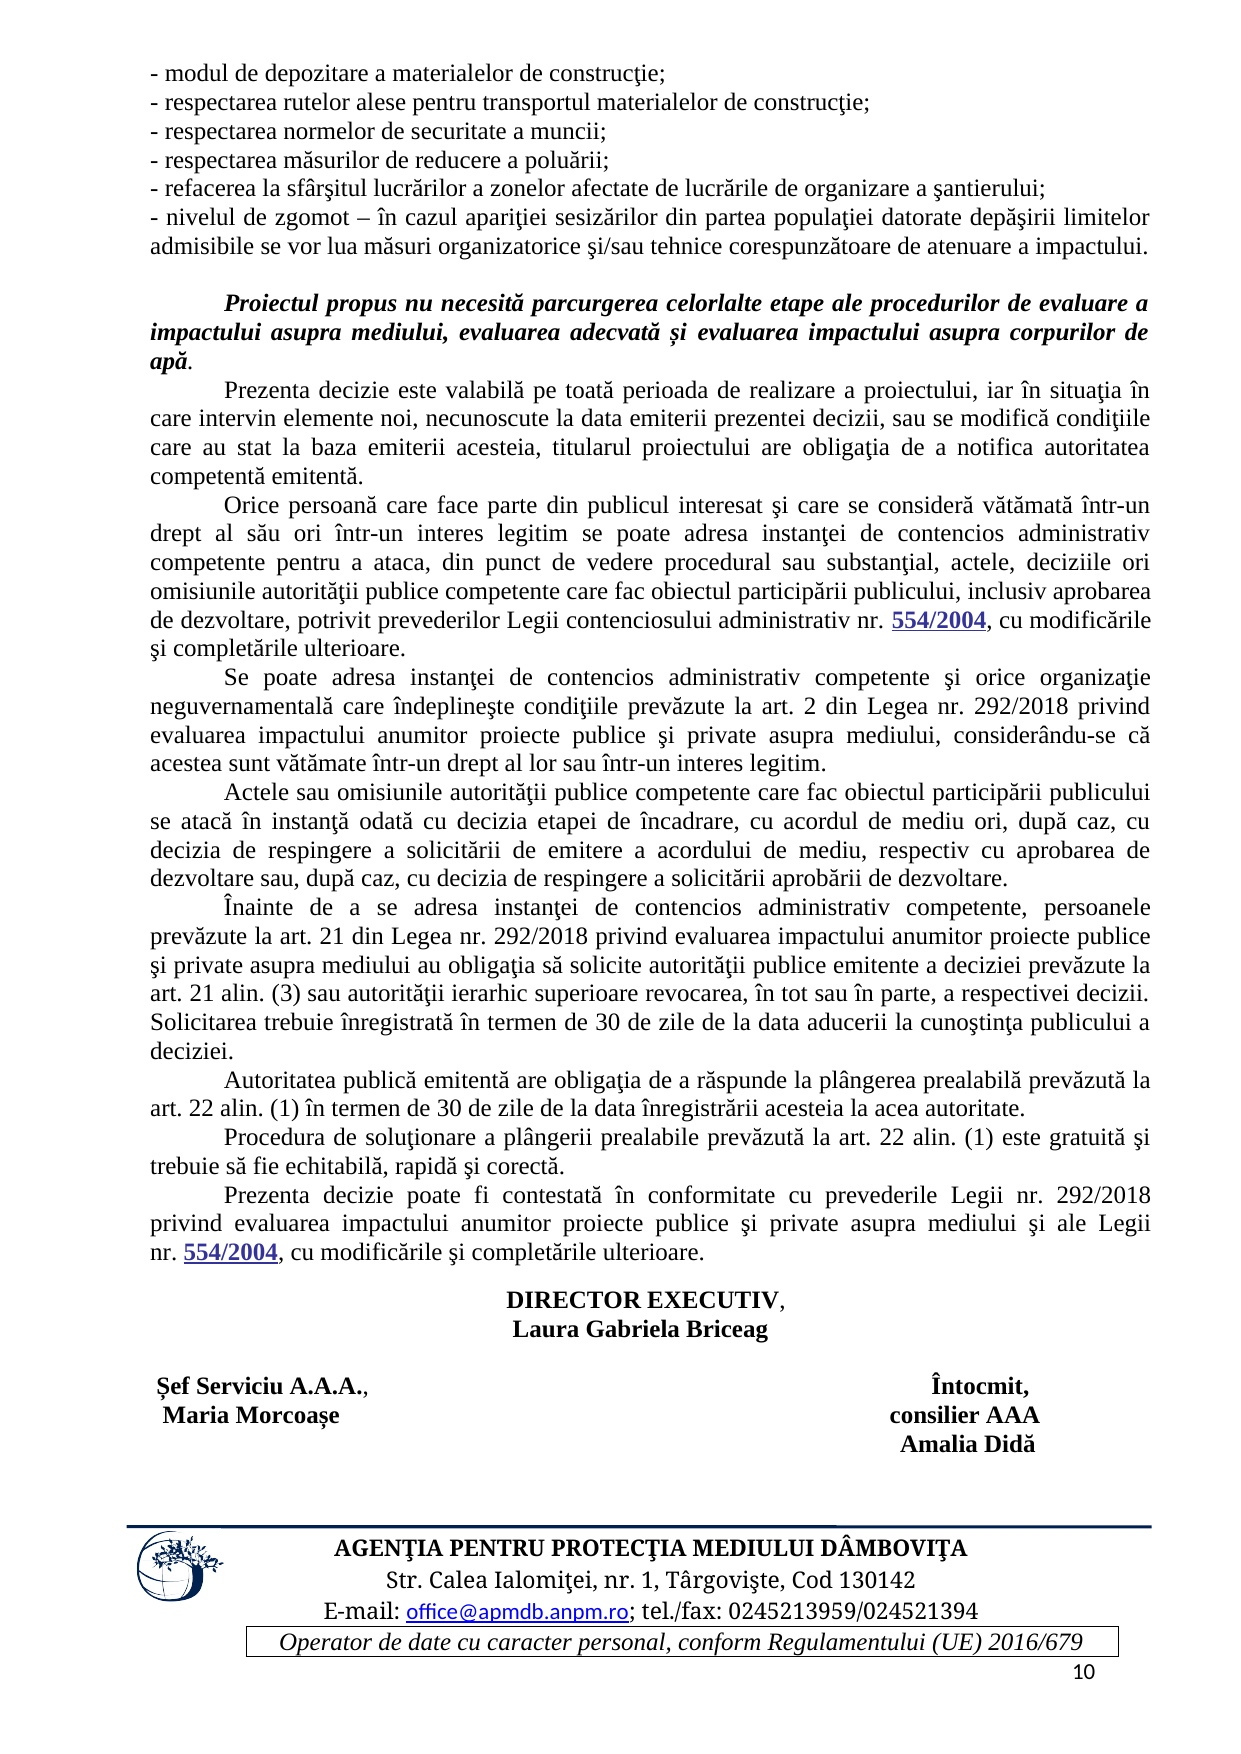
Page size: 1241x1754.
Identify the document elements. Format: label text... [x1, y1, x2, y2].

text Prezenta decizie este valabilă pe toată perioada de realizare a proiectului, iar în situaţia în care intervin elemente noi, necunoscute la data emiterii prezentei decizii, sau se modifică condiţiile care au stat la baza emiterii acesteia, titularul proiectului are obligaţia de a notifica autoritatea competentă emitentă. [150, 375, 1152, 490]
text Actele sau omisiunile autorităţii publice competente care fac obiectul participării publicului se atacă în instanţă odată cu decizia etapei de încadrare, cu acordul de mediu ori, după caz, cu decizia de respingere a solicitării de emitere a acordului de mediu, respectiv cu aprobarea de dezvoltare sau, după caz, cu decizia de respingere a solicitării aprobării de dezvoltare. [150, 777, 1152, 892]
text - refacerea la sfârşitul lucrărilor a zonelor afectate de lucrările de organizare a şantierului; [150, 173, 1152, 202]
text Autoritatea publică emitentă are obligaţia de a răspunde la plângerea prealabilă prevăzută la art. 22 alin. (1) în termen de 30 de zile de la data înregistrării acesteia la acea autoritate. [150, 1065, 1152, 1122]
text - modul de depozitare a materialelor de construcţie; [150, 58, 1152, 87]
text - respectarea normelor de securitate a muncii; [150, 116, 1152, 145]
text DIRECTOR EXECUTIV, [150, 1285, 1152, 1314]
text Maria Morcoașe consilier AAA [150, 1400, 1152, 1429]
text - respectarea măsurilor de reducere a poluării; [150, 145, 1152, 173]
text Înainte de a se adresa instanţei de contencios administrativ competente, persoanele prevăzute la art. 21 din Legea nr. 292/2018 privind evaluarea impactului anumitor proiecte publice şi private asupra mediului au obligaţia să solicite autorităţii publice emitente a deciziei prevăzute la art. 21 alin. (3) sau autorităţii ierarhic superioare revocarea, în tot sau în parte, a respectivei decizii. Solicitarea trebuie înregistrată în termen de 30 de zile de la data aducerii la cunoştinţa publicului a deciziei. [150, 892, 1152, 1065]
text Proiectul propus nu necesită parcurgerea celorlalte etape ale procedurilor de evaluare a impactului asupra mediului, evaluarea adecvată și evaluarea impactului asupra corpurilor de apă. [150, 288, 1152, 375]
text - respectarea rutelor alese pentru transportul materialelor de construcţie; [150, 87, 1152, 116]
text Prezenta decizie poate fi contestată în conformitate cu prevederile Legii nr. 292/2018 privind evaluarea impactului anumitor proiecte publice şi private asupra mediului şi ale Legii nr. 554/2004, cu modificările şi completările ulterioare. [150, 1180, 1152, 1266]
text Orice persoană care face parte din publicul interesat şi care se consideră vătămată într-un drept al său ori într-un interes legitim se poate adresa instanţei de contencios administrativ competente pentru a ataca, din punct de vedere procedural sau substanţial, actele, deciziile ori omisiunile autorităţii publice competente care fac obiectul participării publicului, inclusiv aprobarea de dezvoltare, potrivit prevederilor Legii contenciosului administrativ nr. 554/2004, cu modificările şi completările ulterioare. [150, 490, 1152, 662]
text Se poate adresa instanţei de contencios administrativ competente şi orice organizaţie neguvernamentală care îndeplineşte condiţiile prevăzute la art. 2 din Legea nr. 292/2018 privind evaluarea impactului anumitor proiecte publice şi private asupra mediului, considerându-se că acestea sunt vătămate într-un drept al lor sau într-un interes legitim. [150, 662, 1152, 777]
text Procedura de soluţionare a plângerii prealabile prevăzută la art. 22 alin. (1) este gratuită şi trebuie să fie echitabilă, rapidă şi corectă. [150, 1122, 1152, 1180]
text Șef Serviciu A.A.A., Întocmit, [150, 1371, 1152, 1400]
text Amalia Didă [150, 1429, 1152, 1458]
text - nivelul de zgomot – în cazul apariţiei sesizărilor din partea populaţiei datorate depăşirii limitelor admisibile se vor lua măsuri organizatorice şi/sau tehnice corespunzătoare de atenuare a impactului. [150, 202, 1152, 260]
text Laura Gabriela Briceag [150, 1314, 1152, 1343]
